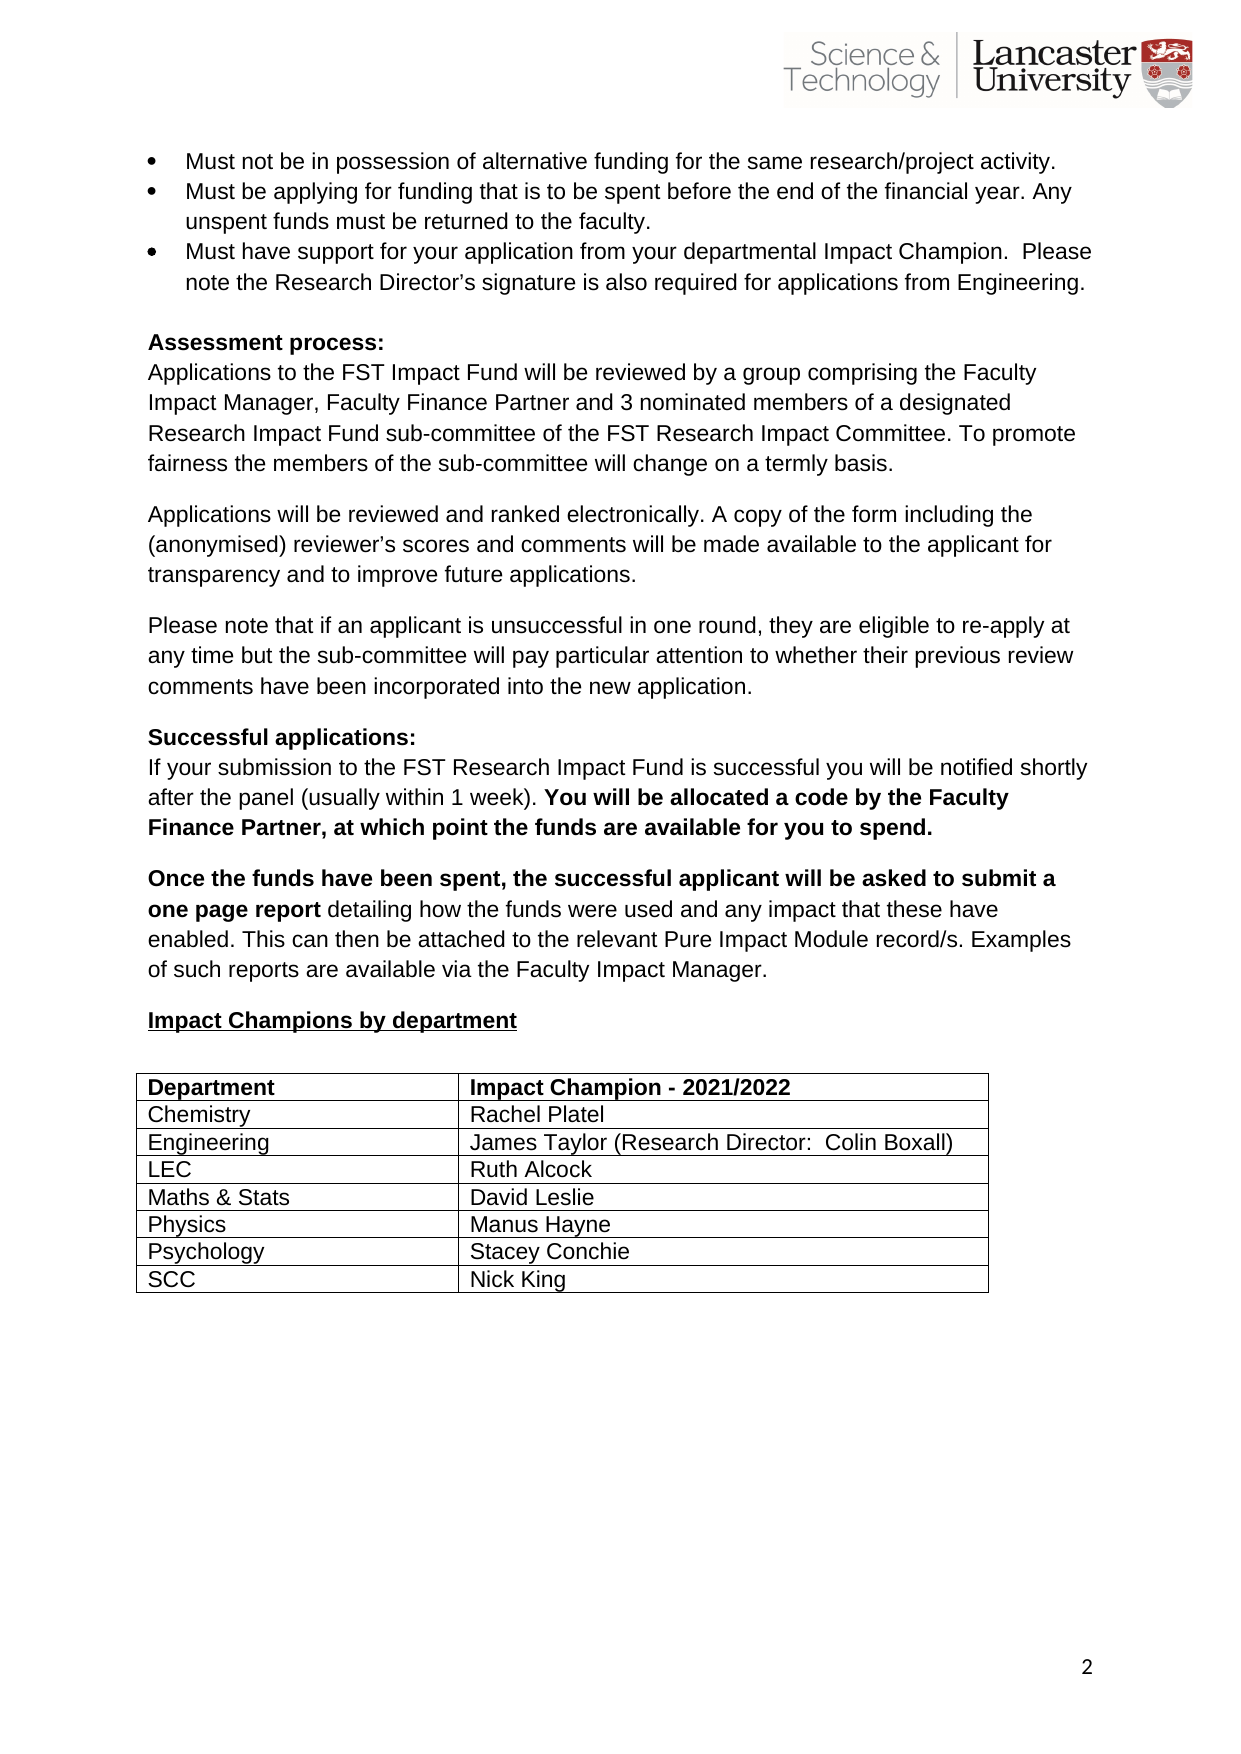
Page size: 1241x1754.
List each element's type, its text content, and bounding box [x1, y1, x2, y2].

table_cell Stacey Conchie [459, 1238, 988, 1264]
table_cell SCC [137, 1266, 458, 1292]
text Once the funds have been spent, the successful applicant will be asked to submit a one page report detailing how the funds were used and any impact that these have enabled. This can then be attached to the relevant Pure Impact Module record/s. Examples of such reports are available via the Faculty Impact Manager. [148, 865, 1092, 982]
table_cell Ruth Alcock [459, 1156, 988, 1182]
table_cell James Taylor (Research Director: Colin Boxall) [459, 1129, 988, 1155]
table_cell Rachel Platel [459, 1101, 988, 1128]
table_header Impact Champion - 2021/2022 [459, 1074, 988, 1100]
table_cell Engineering [137, 1129, 458, 1155]
table_cell Chemistry [137, 1101, 458, 1128]
table_header Department [137, 1074, 458, 1100]
text Applications to the FST Impact Fund will be reviewed by a group comprising the Faculty Impact Manager, Faculty Finance Partner and 3 nominated members of a designated Research Impact Fund sub-committee of the FST Research Impact Committee. To promote fairness the members of the sub-committee will change on a termly basis. [148, 359, 1092, 476]
text Assessment process: [148, 329, 1092, 355]
list Must have support for your application from your departmental Impact Champion. Please note the Research Director’s signature is also required for applications from Engineering. [148, 238, 1092, 295]
table_cell Manus Hayne [459, 1211, 988, 1237]
list Must not be in possession of alternative funding for the same research/project activity. [148, 148, 1092, 174]
table_cell David Leslie [459, 1184, 988, 1210]
text Impact Champions by department [148, 1007, 1092, 1033]
picture [782, 32, 1192, 108]
table_cell Physics [137, 1211, 458, 1237]
text Please note that if an applicant is unsuccessful in one round, they are eligible to re-apply at any time but the sub-committee will pay particular attention to whether their previous review comments have been incorporated into the new application. [148, 612, 1092, 699]
table_cell Maths & Stats [137, 1184, 458, 1210]
text Applications will be reviewed and ranked electronically. A copy of the form including the (anonymised) reviewer’s scores and comments will be made available to the applicant for transparency and to improve future applications. [148, 501, 1092, 588]
text If your submission to the FST Research Impact Fund is successful you will be notified shortly after the panel (usually within 1 week). You will be allocated a code by the Faculty Finance Partner, at which point the funds are available for you to spend. [148, 754, 1092, 841]
table_cell LEC [137, 1156, 458, 1182]
list Must be applying for funding that is to be spent before the end of the financial year. Any unspent funds must be returned to the faculty. [148, 178, 1092, 234]
table_cell Psychology [137, 1238, 458, 1264]
table_cell Nick King [459, 1266, 988, 1292]
text Successful applications: [148, 724, 1092, 750]
